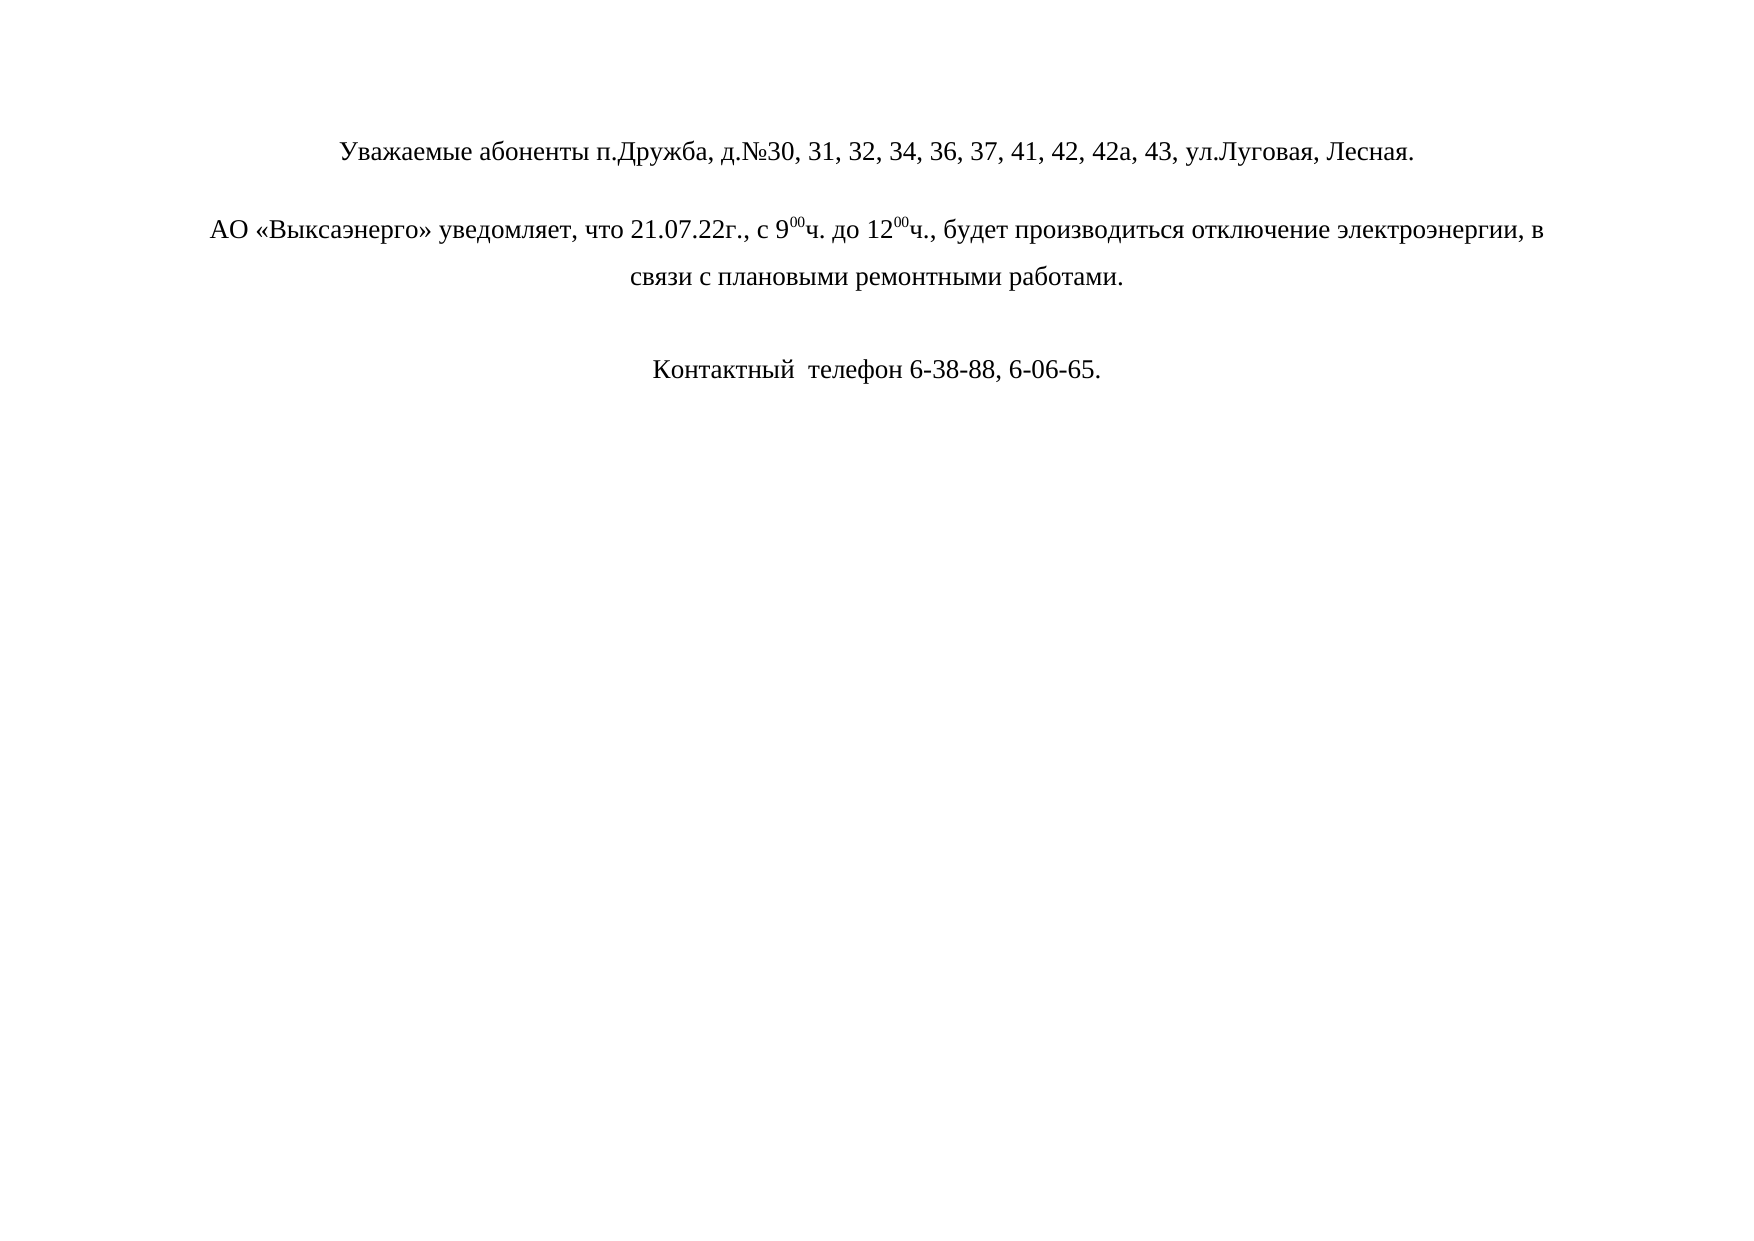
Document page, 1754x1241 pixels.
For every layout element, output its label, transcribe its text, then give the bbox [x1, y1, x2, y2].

text связи с плановыми ремонтными работами. [59, 260, 1695, 291]
text Контактный телефон 6-38-88, 6-06-65. [59, 353, 1695, 384]
text АО «Выксаэнерго» уведомляет, что 21.07.22г., с 900ч. до 1200ч., будет производиться отключение электроэнергии, в [59, 213, 1695, 244]
text Уважаемые абоненты п.Дружба, д.№30, 31, 32, 34, 36, 37, 41, 42, 42а, 43, ул.Луговая, Лесная. [59, 135, 1695, 166]
